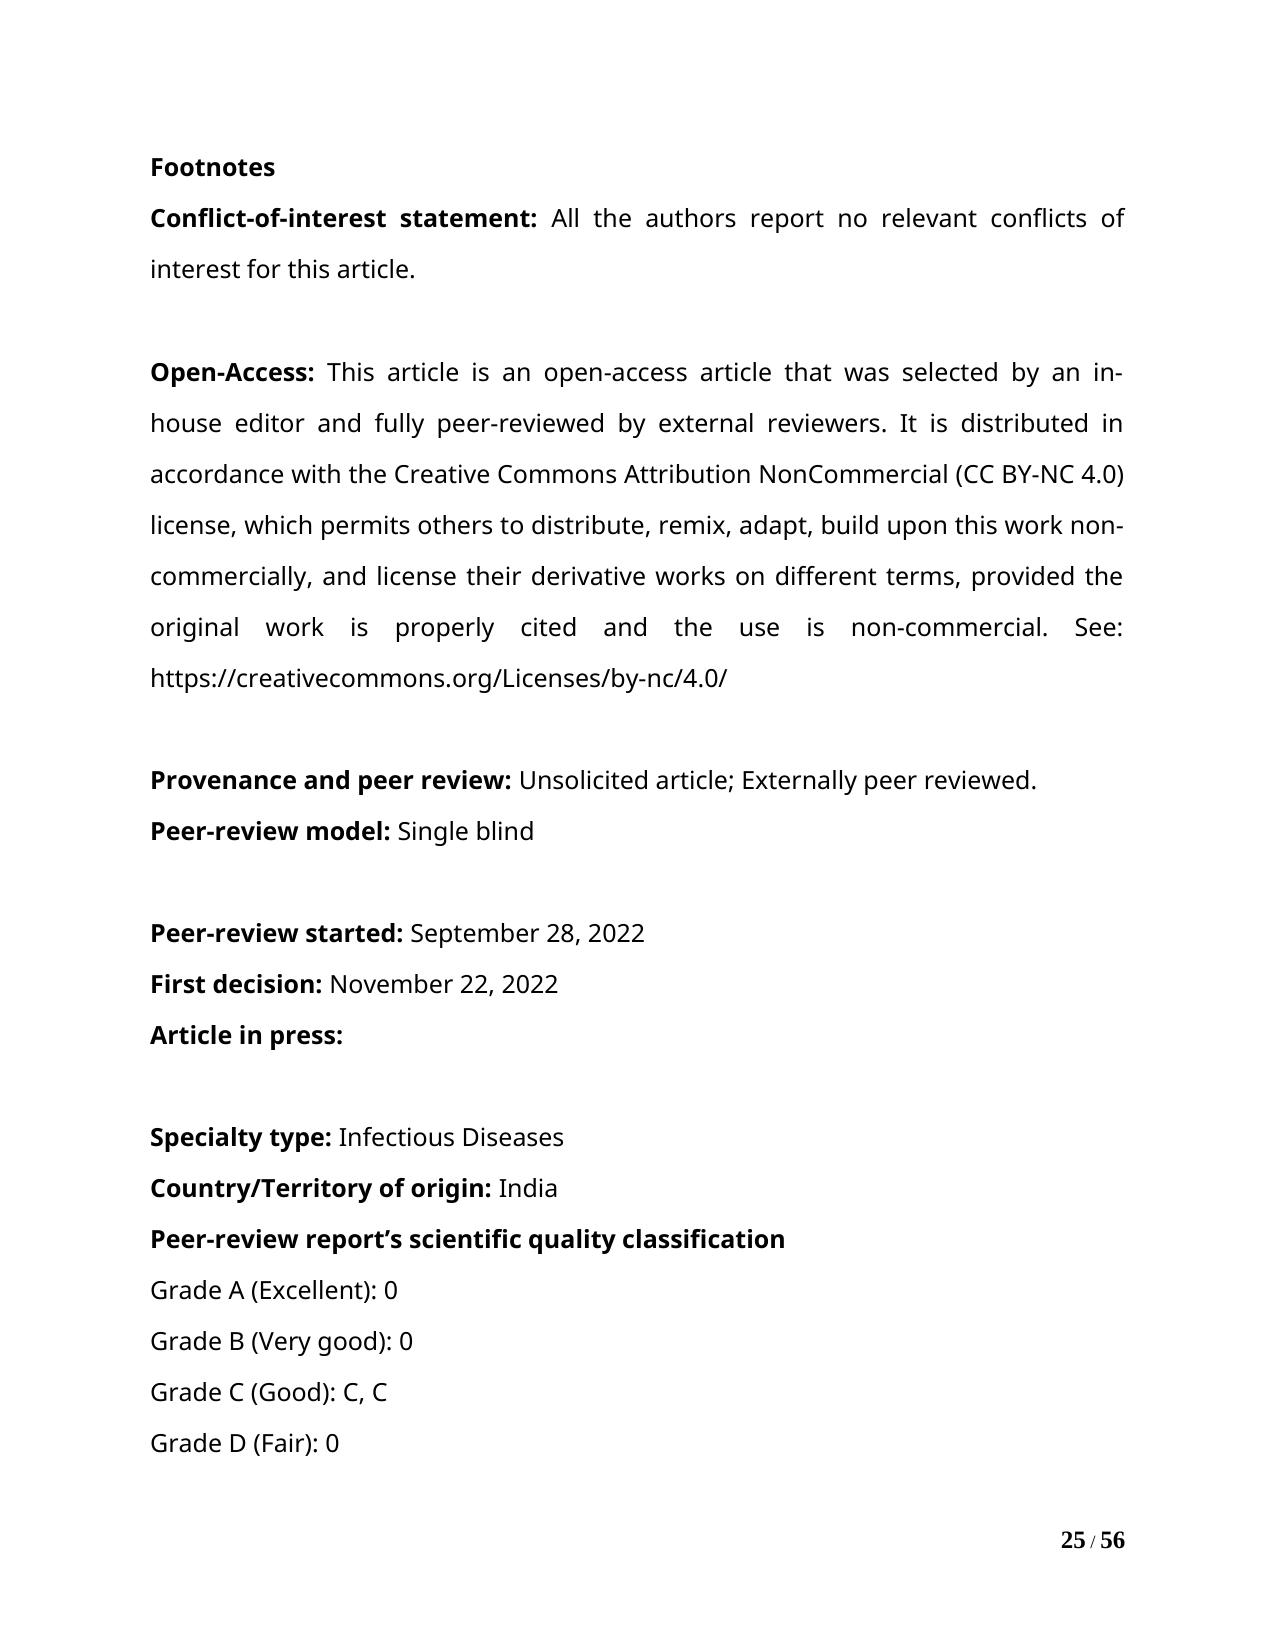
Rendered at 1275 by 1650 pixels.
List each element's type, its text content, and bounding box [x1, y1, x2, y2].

text Peer-review model: Single blind [150, 813, 1125, 848]
text Article in press: [150, 1018, 1125, 1052]
text Grade C (Good): C, C [150, 1375, 1125, 1409]
text Peer-review report’s scientific quality classification [150, 1222, 1125, 1256]
text First decision: November 22, 2022 [150, 967, 1125, 1001]
text Conflict-of-interest statement: All the authors report no relevant conflicts of interest for this article. [150, 201, 1125, 286]
text Specialty type: Infectious Diseases [150, 1120, 1125, 1154]
text Peer-review started: September 28, 2022 [150, 916, 1125, 950]
text Grade B (Very good): 0 [150, 1324, 1125, 1358]
text Provenance and peer review: Unsolicited article; Externally peer reviewed. [150, 762, 1125, 797]
text Country/Territory of origin: India [150, 1171, 1125, 1205]
text Grade A (Excellent): 0 [150, 1273, 1125, 1307]
text Grade D (Fair): 0 [150, 1426, 1125, 1460]
text Open-Access: This article is an open-access article that was selected by an in-house editor and fully peer-reviewed by external reviewers. It is distributed in accordance with the Creative Commons Attribution NonCommercial (CC BY-NC 4.0) license, which permits others to distribute, remix, adapt, build upon this work non-commercially, and license their derivative works on different terms, provided the original work is properly cited and the use is non-commercial. See: https://creativecommons.org/Licenses/by-nc/4.0/ [150, 354, 1125, 694]
text Footnotes [150, 150, 1125, 184]
